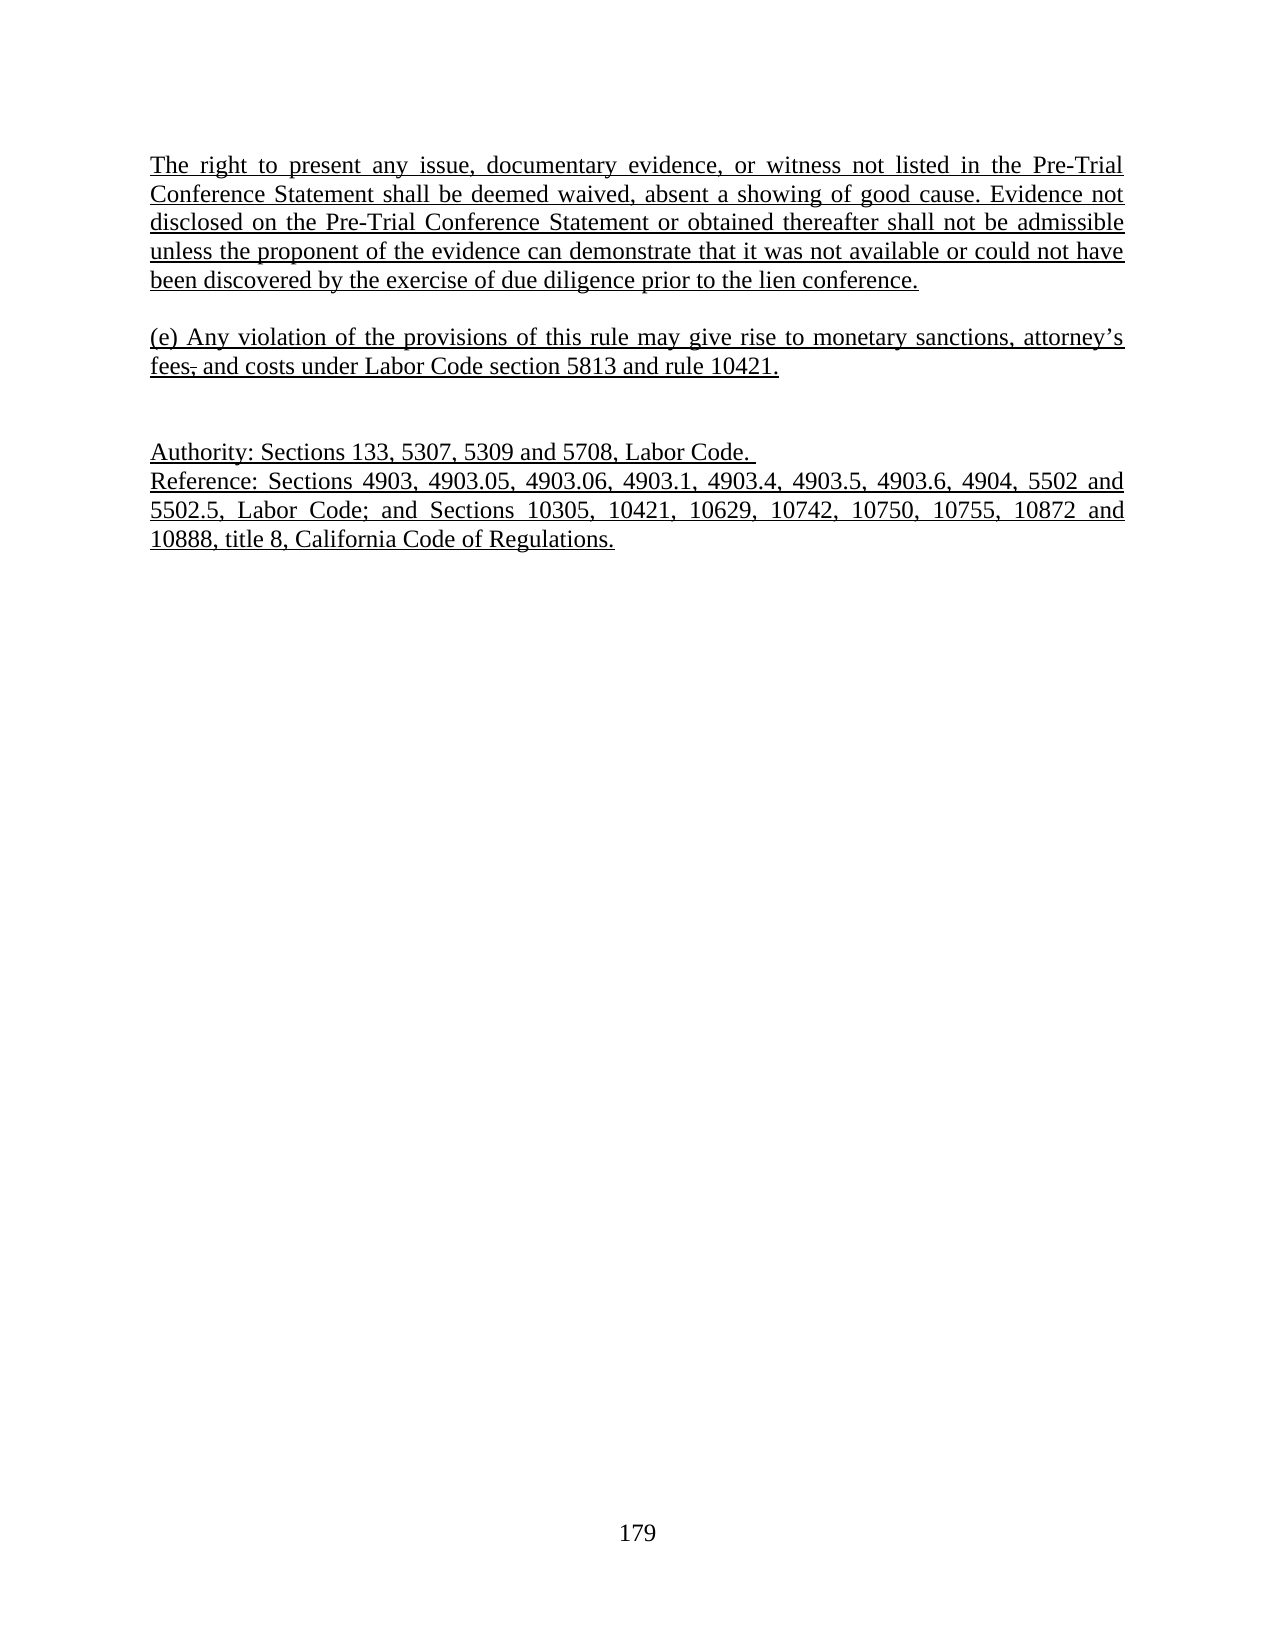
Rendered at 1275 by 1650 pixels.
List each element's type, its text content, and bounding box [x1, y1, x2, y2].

text (e) Any violation of the provisions of this rule may give rise to monetary sanctions, attorney’s fees, and costs under Labor Code section 5813 and rule 10421. [150, 322, 1125, 347]
text (e) Any violation of the provisions of this rule may give rise to monetary sanctions, attorney’s fees, and costs under Labor Code section 5813 and rule 10421. [150, 349, 1125, 380]
text The right to present any issue, documentary evidence, or witness not listed in the Pre-Trial Conference Statement shall be deemed waived, absent a showing of good cause. Evidence not disclosed on the Pre-Trial Conference Statement or obtained thereafter shall not be admissible unless the proponent of the evidence can demonstrate that it was not available or could not have been discovered by the exercise of due diligence prior to the lien conference. [150, 263, 1125, 294]
text Reference: Sections 4903, 4903.05, 4903.06, 4903.1, 4903.4, 4903.5, 4903.6, 4904, 5502 and 5502.5, Labor Code; and Sections 10305, 10421, 10629, 10742, 10750, 10755, 10872 and 10888, title 8, California Code of Regulations. [150, 466, 1125, 520]
text The right to present any issue, documentary evidence, or witness not listed in the Pre-Trial Conference Statement shall be deemed waived, absent a showing of good cause. Evidence not disclosed on the Pre-Trial Conference Statement or obtained thereafter shall not be admissible unless the proponent of the evidence can demonstrate that it was not available or could not have been discovered by the exercise of due diligence prior to the lien conference. [150, 150, 1125, 204]
text Authority: Sections 133, 5307, 5309 and 5708, Labor Code. [150, 437, 1125, 466]
text Reference: Sections 4903, 4903.05, 4903.06, 4903.1, 4903.4, 4903.5, 4903.6, 4904, 5502 and 5502.5, Labor Code; and Sections 10305, 10421, 10629, 10742, 10750, 10755, 10872 and 10888, title 8, California Code of Regulations. [150, 521, 1125, 552]
